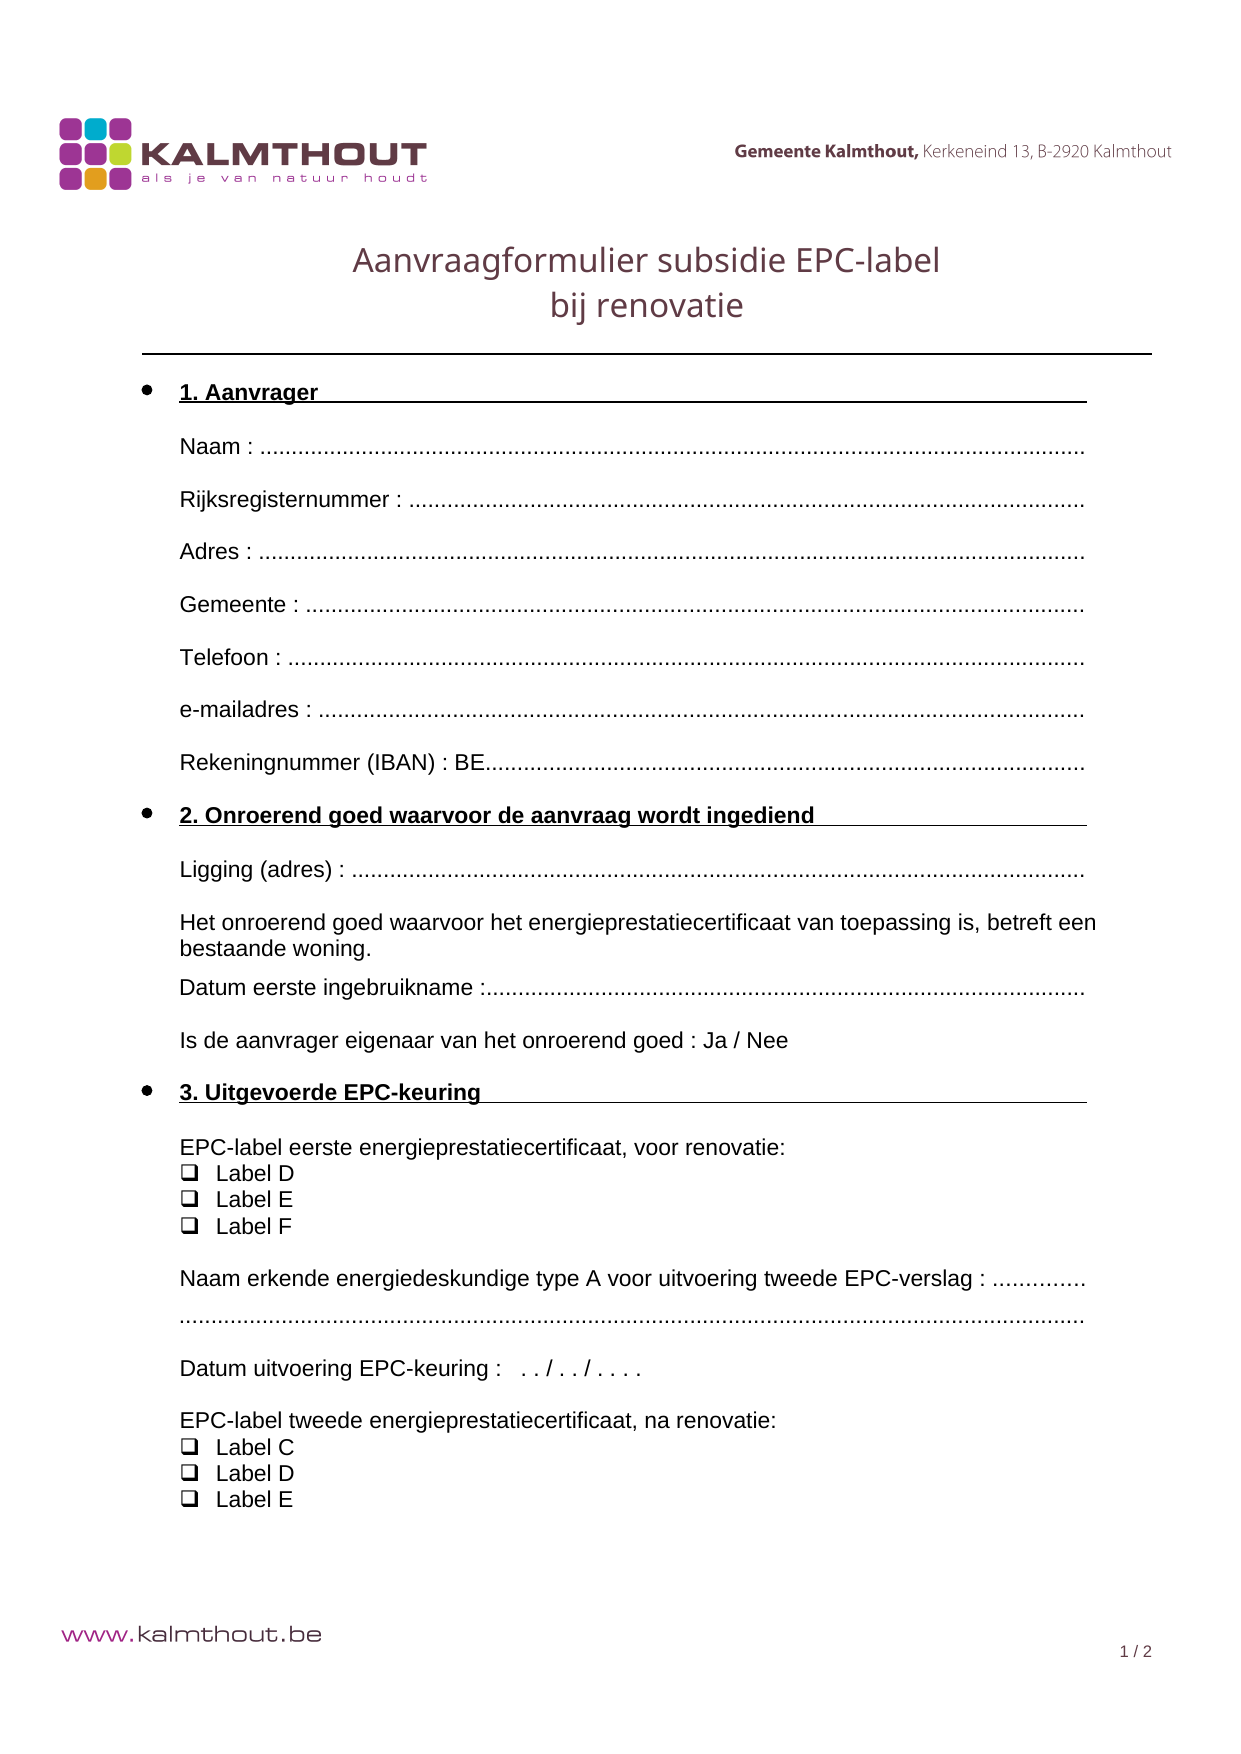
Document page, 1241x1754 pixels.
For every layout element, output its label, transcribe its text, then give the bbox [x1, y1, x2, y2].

text Rijksregisternummer : [179, 486, 1152, 512]
text Datum eerste ingebruikname : [179, 974, 1152, 1000]
list Label D [179, 1160, 1152, 1186]
text e-mailadres : [179, 696, 1152, 723]
list Label C [179, 1433, 1152, 1460]
text Gemeente : [179, 591, 1152, 617]
text Naam : [179, 433, 1152, 459]
list Label F [179, 1213, 1152, 1239]
text EPC-label tweede energieprestatiecertificaat, na renovatie: [179, 1407, 1152, 1433]
picture [60, 1624, 322, 1643]
text Datum uitvoering EPC-keuring : . . / . . / . . . . [179, 1354, 1152, 1381]
list Label E [179, 1186, 1152, 1213]
list 1. Aanvrager [142, 379, 1152, 407]
text bij renovatie [142, 282, 1152, 327]
list Label D [179, 1460, 1152, 1486]
text EPC-label eerste energieprestatiecertificaat, voor renovatie: [179, 1133, 1152, 1160]
text Ligging (adres) : [179, 856, 1152, 882]
text Telefoon : [179, 644, 1152, 670]
text Aanvraagformulier subsidie EPC-label [142, 236, 1152, 282]
picture [59, 118, 1172, 190]
text Rekeningnummer (IBAN) : BE [179, 749, 1152, 776]
text Is de aanvrager eigenaar van het onroerend goed : Ja / Nee [179, 1027, 1152, 1053]
text Adres : [179, 538, 1152, 565]
list 2. Onroerend goed waarvoor de aanvraag wordt ingediend [142, 802, 1152, 830]
text Naam erkende energiedeskundige type A voor uitvoering tweede EPC-verslag : [179, 1265, 1152, 1292]
text Het onroerend goed waarvoor het energieprestatiecertificaat van toepassing is, betreft een bestaande woning. [179, 909, 1152, 961]
list 3. Uitgevoerde EPC-keuring [142, 1079, 1152, 1107]
list Label E [179, 1486, 1152, 1513]
